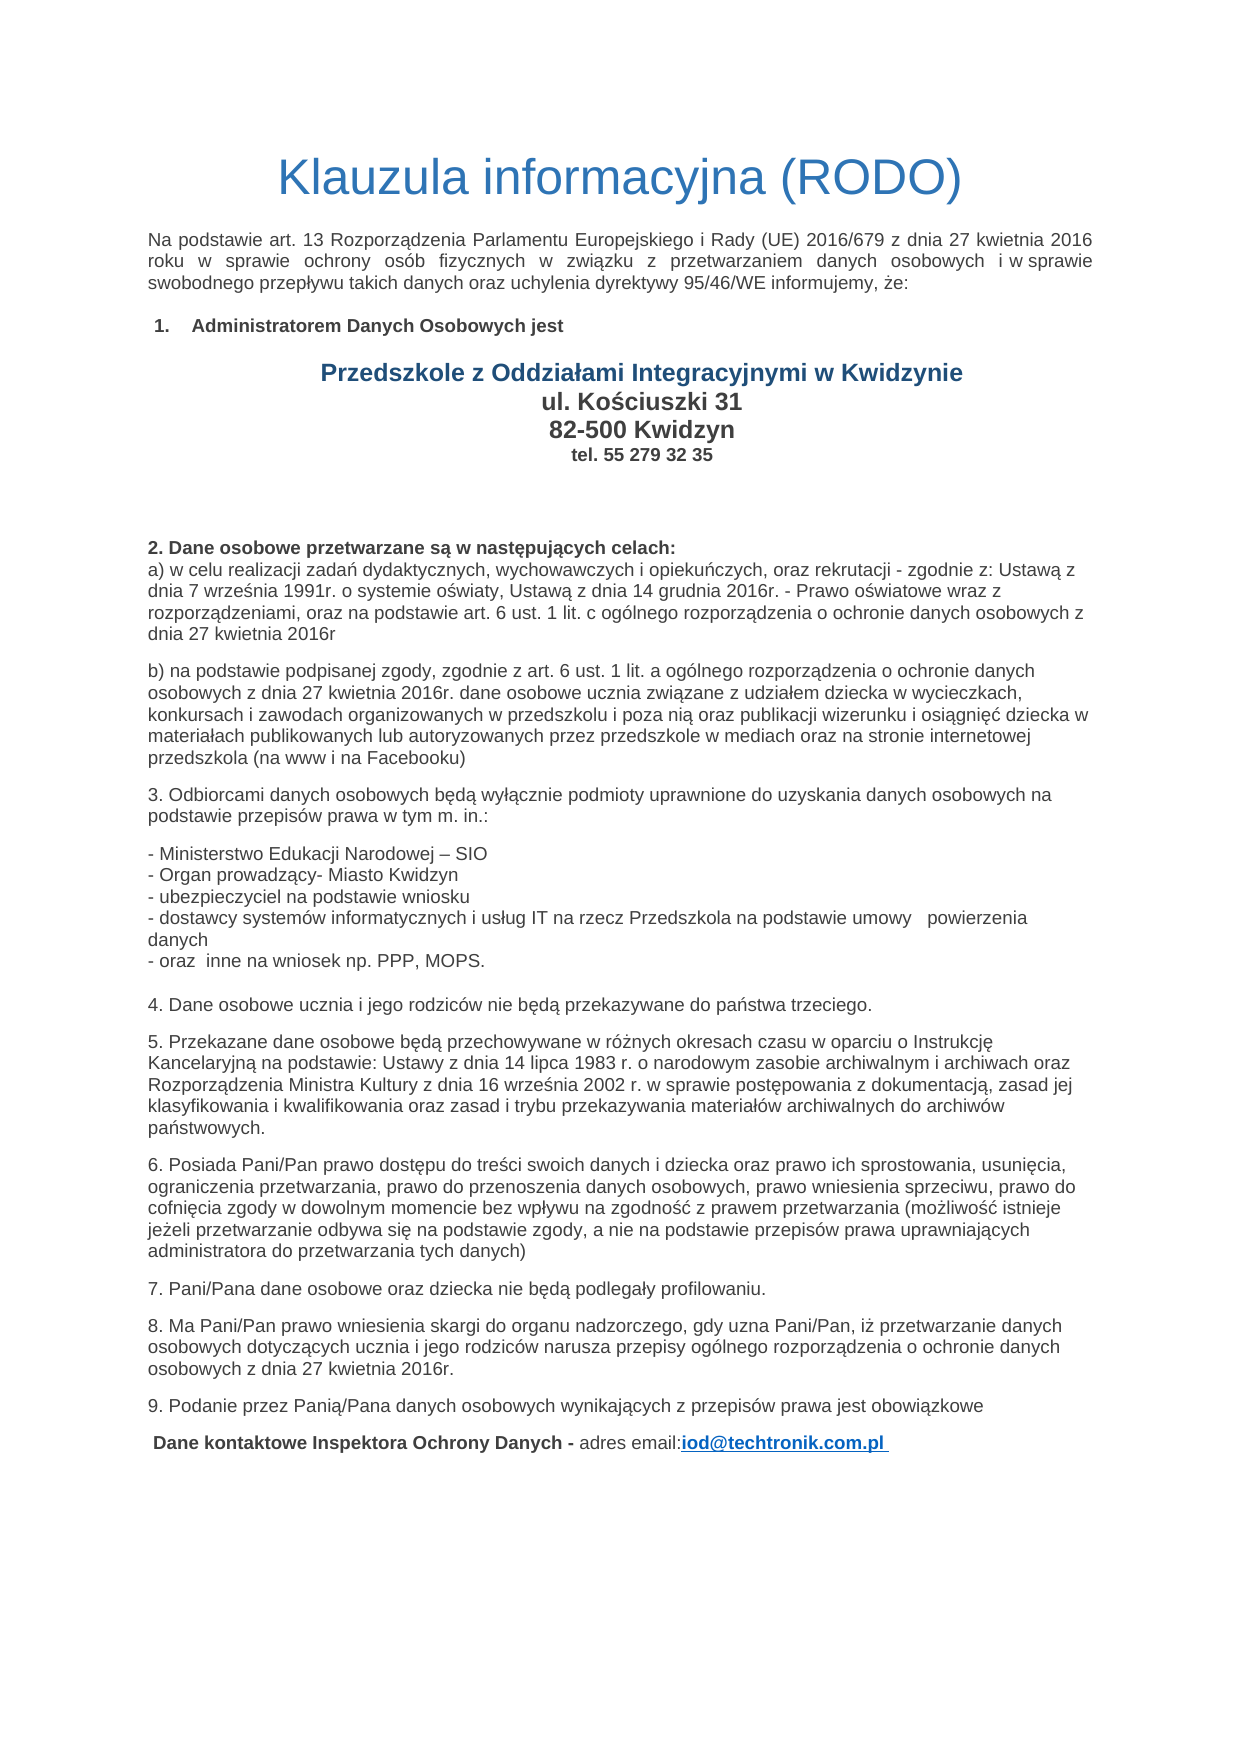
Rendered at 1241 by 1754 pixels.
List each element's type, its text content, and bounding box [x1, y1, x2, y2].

text 4. Dane osobowe ucznia i jego rodziców nie będą przekazywane do państwa trzeciego. [148, 993, 1093, 1015]
text Na podstawie art. 13 Rozporządzenia Parlamentu Europejskiego i Rady (UE) 2016/679 z dnia 27 kwietnia 2016 roku w sprawie ochrony osób fizycznych w związku z przetwarzaniem danych osobowych i w sprawie swobodnego przepływu takich danych oraz uchylenia dyrektywy 95/46/WE informujemy, że: [148, 228, 1093, 293]
text - ubezpieczyciel na podstawie wniosku [148, 886, 1093, 907]
text b) na podstawie podpisanej zgody, zgodnie z art. 6 ust. 1 lit. a ogólnego rozporządzenia o ochronie danych osobowych z dnia 27 kwietnia 2016r. dane osobowe ucznia związane z udziałem dziecka w wycieczkach, konkursach i zawodach organizowanych w przedszkolu i poza nią oraz publikacji wizerunku i osiągnięć dziecka w materiałach publikowanych lub autoryzowanych przez przedszkole w mediach oraz na stronie internetowej przedszkola (na www i na Facebooku) [148, 660, 1093, 768]
text 2. Dane osobowe przetwarzane są w następujących celach: [148, 537, 1093, 558]
text 8. Ma Pani/Pan prawo wniesienia skargi do organu nadzorczego, gdy uzna Pani/Pan, iż przetwarzanie danych osobowych dotyczących ucznia i jego rodziców narusza przepisy ogólnego rozporządzenia o ochronie danych osobowych z dnia 27 kwietnia 2016r. [148, 1315, 1093, 1379]
text Dane kontaktowe Inspektora Ochrony Danych - adres email:iod@techtronik.com.pl [148, 1432, 1093, 1454]
text - Organ prowadzący- Miasto Kwidzyn [148, 864, 1093, 886]
text 6. Posiada Pani/Pan prawo dostępu do treści swoich danych i dziecka oraz prawo ich sprostowania, usunięcia, ograniczenia przetwarzania, prawo do przenoszenia danych osobowych, prawo wniesienia sprzeciwu, prawo do cofnięcia zgody w dowolnym momencie bez wpływu na zgodność z prawem przetwarzania (możliwość istnieje jeżeli przetwarzanie odbywa się na podstawie zgody, a nie na podstawie przepisów prawa uprawniających administratora do przetwarzania tych danych) [148, 1154, 1093, 1262]
text a) w celu realizacji zadań dydaktycznych, wychowawczych i opiekuńczych, oraz rekrutacji - zgodnie z: Ustawą z dnia 7 września 1991r. o systemie oświaty, Ustawą z dnia 14 grudnia 2016r. - Prawo oświatowe wraz z rozporządzeniami, oraz na podstawie art. 6 ust. 1 lit. c ogólnego rozporządzenia o ochronie danych osobowych z dnia 27 kwietnia 2016r [148, 558, 1093, 645]
text 3. Odbiorcami danych osobowych będą wyłącznie podmioty uprawnione do uzyskania danych osobowych na podstawie przepisów prawa w tym m. in.: [148, 784, 1093, 827]
text 9. Podanie przez Panią/Pana danych osobowych wynikających z przepisów prawa jest obowiązkowe [148, 1395, 1093, 1417]
list Przedszkole z Oddziałami Integracyjnymi w Kwidzynie [191, 336, 1093, 387]
list Administratorem Danych Osobowych jest [154, 315, 1093, 336]
list 82-500 Kwidzyn [191, 415, 1093, 444]
text Klauzula informacyjna (RODO) [148, 148, 1093, 205]
list tel. 55 279 32 35 [191, 444, 1093, 494]
text - Ministerstwo Edukacji Narodowej – SIO [148, 842, 1093, 864]
text - oraz inne na wniosek np. PPP, MOPS. [148, 950, 1093, 972]
text - dostawcy systemów informatycznych i usług IT na rzecz Przedszkola na podstawie umowy powierzenia danych [148, 907, 1093, 950]
text 5. Przekazane dane osobowe będą przechowywane w różnych okresach czasu w oparciu o Instrukcję Kancelaryjną na podstawie: Ustawy z dnia 14 lipca 1983 r. o narodowym zasobie archiwalnym i archiwach oraz Rozporządzenia Ministra Kultury z dnia 16 września 2002 r. w sprawie postępowania z dokumentacją, zasad jej klasyfikowania i kwalifikowania oraz zasad i trybu przekazywania materiałów archiwalnych do archiwów państwowych. [148, 1031, 1093, 1138]
list ul. Kościuszki 31 [191, 387, 1093, 415]
text 7. Pani/Pana dane osobowe oraz dziecka nie będą podlegały profilowaniu. [148, 1277, 1093, 1299]
